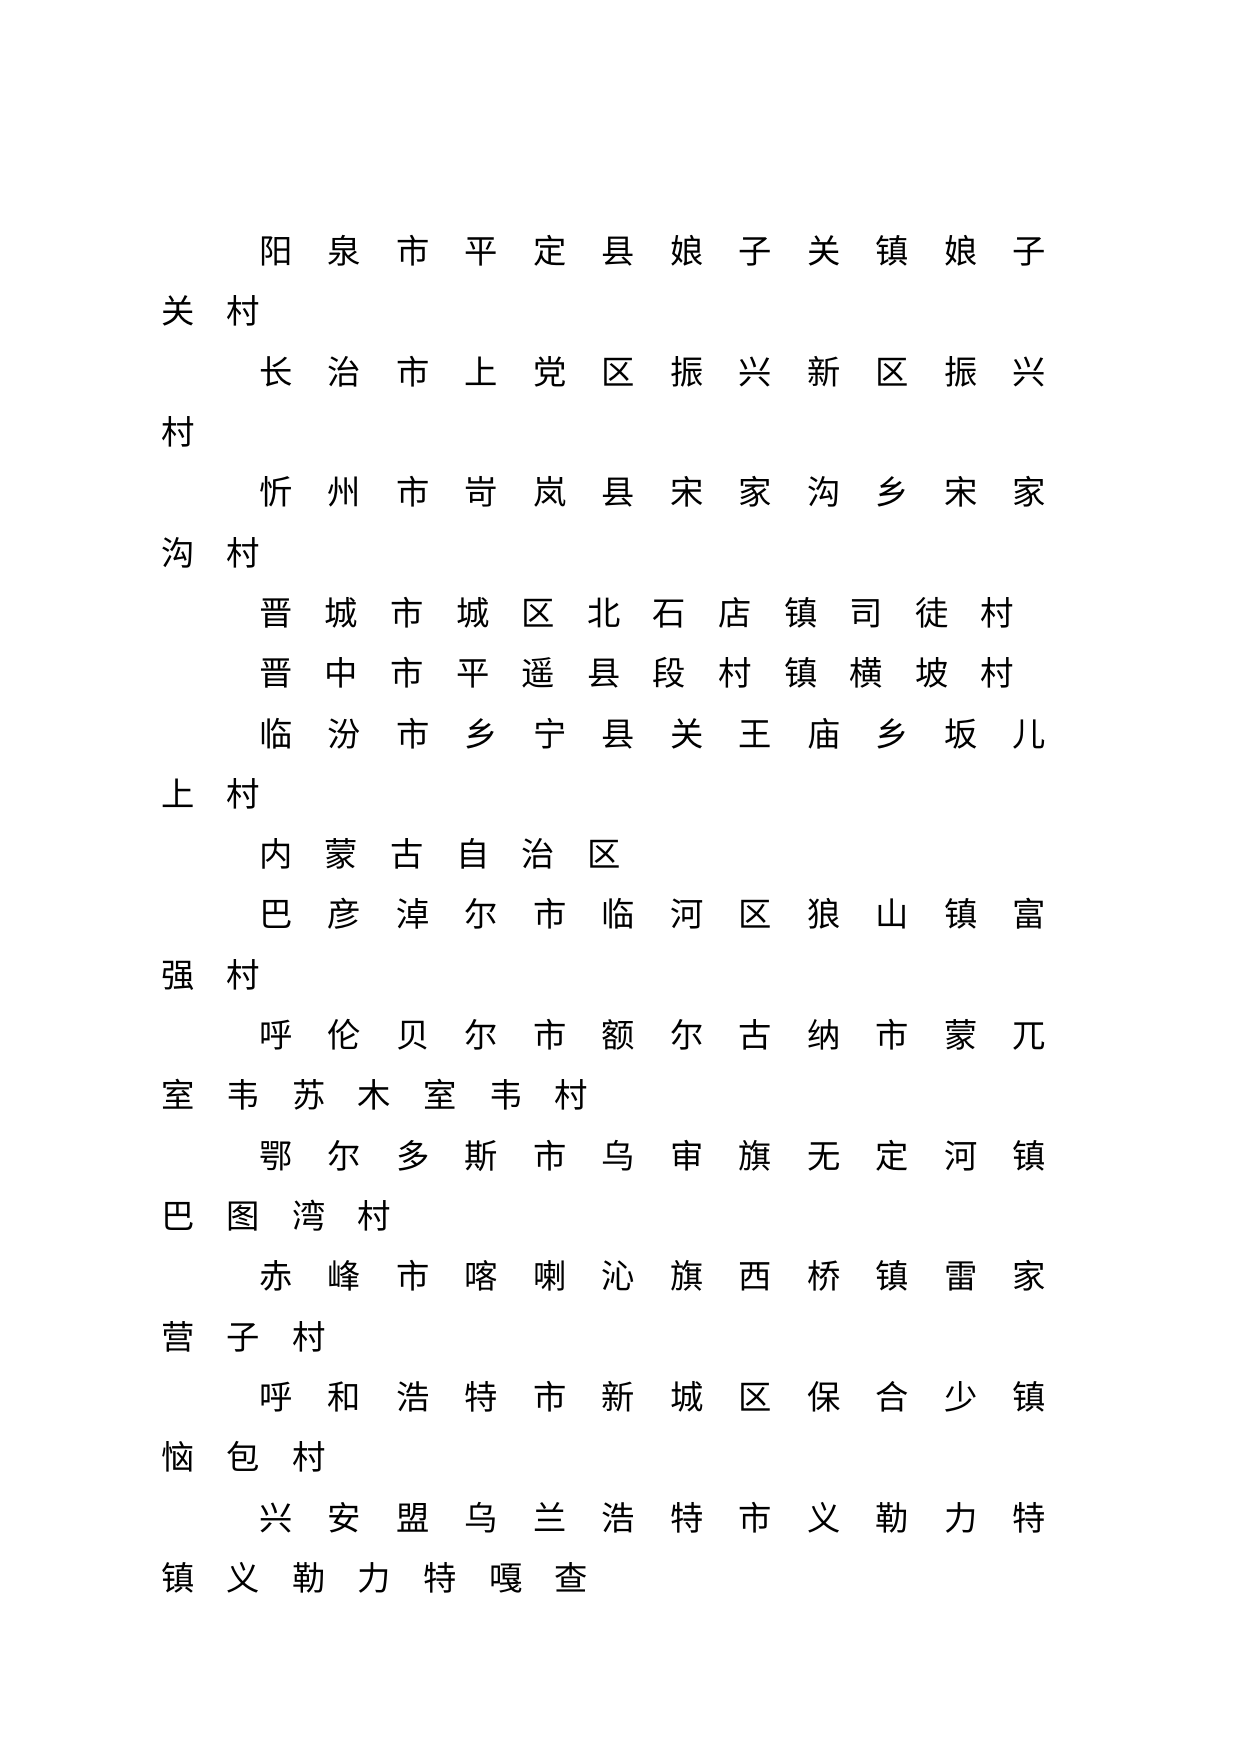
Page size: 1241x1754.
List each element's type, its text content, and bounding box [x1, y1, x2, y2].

text 阳泉市平定县娘子关镇娘子关村 [161, 219, 1079, 339]
text 晋中市平遥县段村镇横坡村 [161, 641, 1079, 701]
text 兴安盟乌兰浩特市义勒力特镇义勒力特嘎查 [161, 1485, 1079, 1606]
text 呼和浩特市新城区保合少镇恼包村 [161, 1365, 1079, 1485]
text 临汾市乡宁县关王庙乡坂儿上村 [161, 701, 1079, 822]
text 巴彦淖尔市临河区狼山镇富强村 [161, 882, 1079, 1003]
text 内蒙古自治区 [161, 822, 1079, 882]
text 长治市上党区振兴新区振兴村 [161, 339, 1079, 460]
text 呼伦贝尔市额尔古纳市蒙兀室韦苏木室韦村 [161, 1003, 1079, 1123]
text 鄂尔多斯市乌审旗无定河镇巴图湾村 [161, 1123, 1079, 1244]
text 赤峰市喀喇沁旗西桥镇雷家营子村 [161, 1244, 1079, 1365]
text 晋城市城区北石店镇司徒村 [161, 581, 1079, 641]
text 忻州市岢岚县宋家沟乡宋家沟村 [161, 460, 1079, 581]
